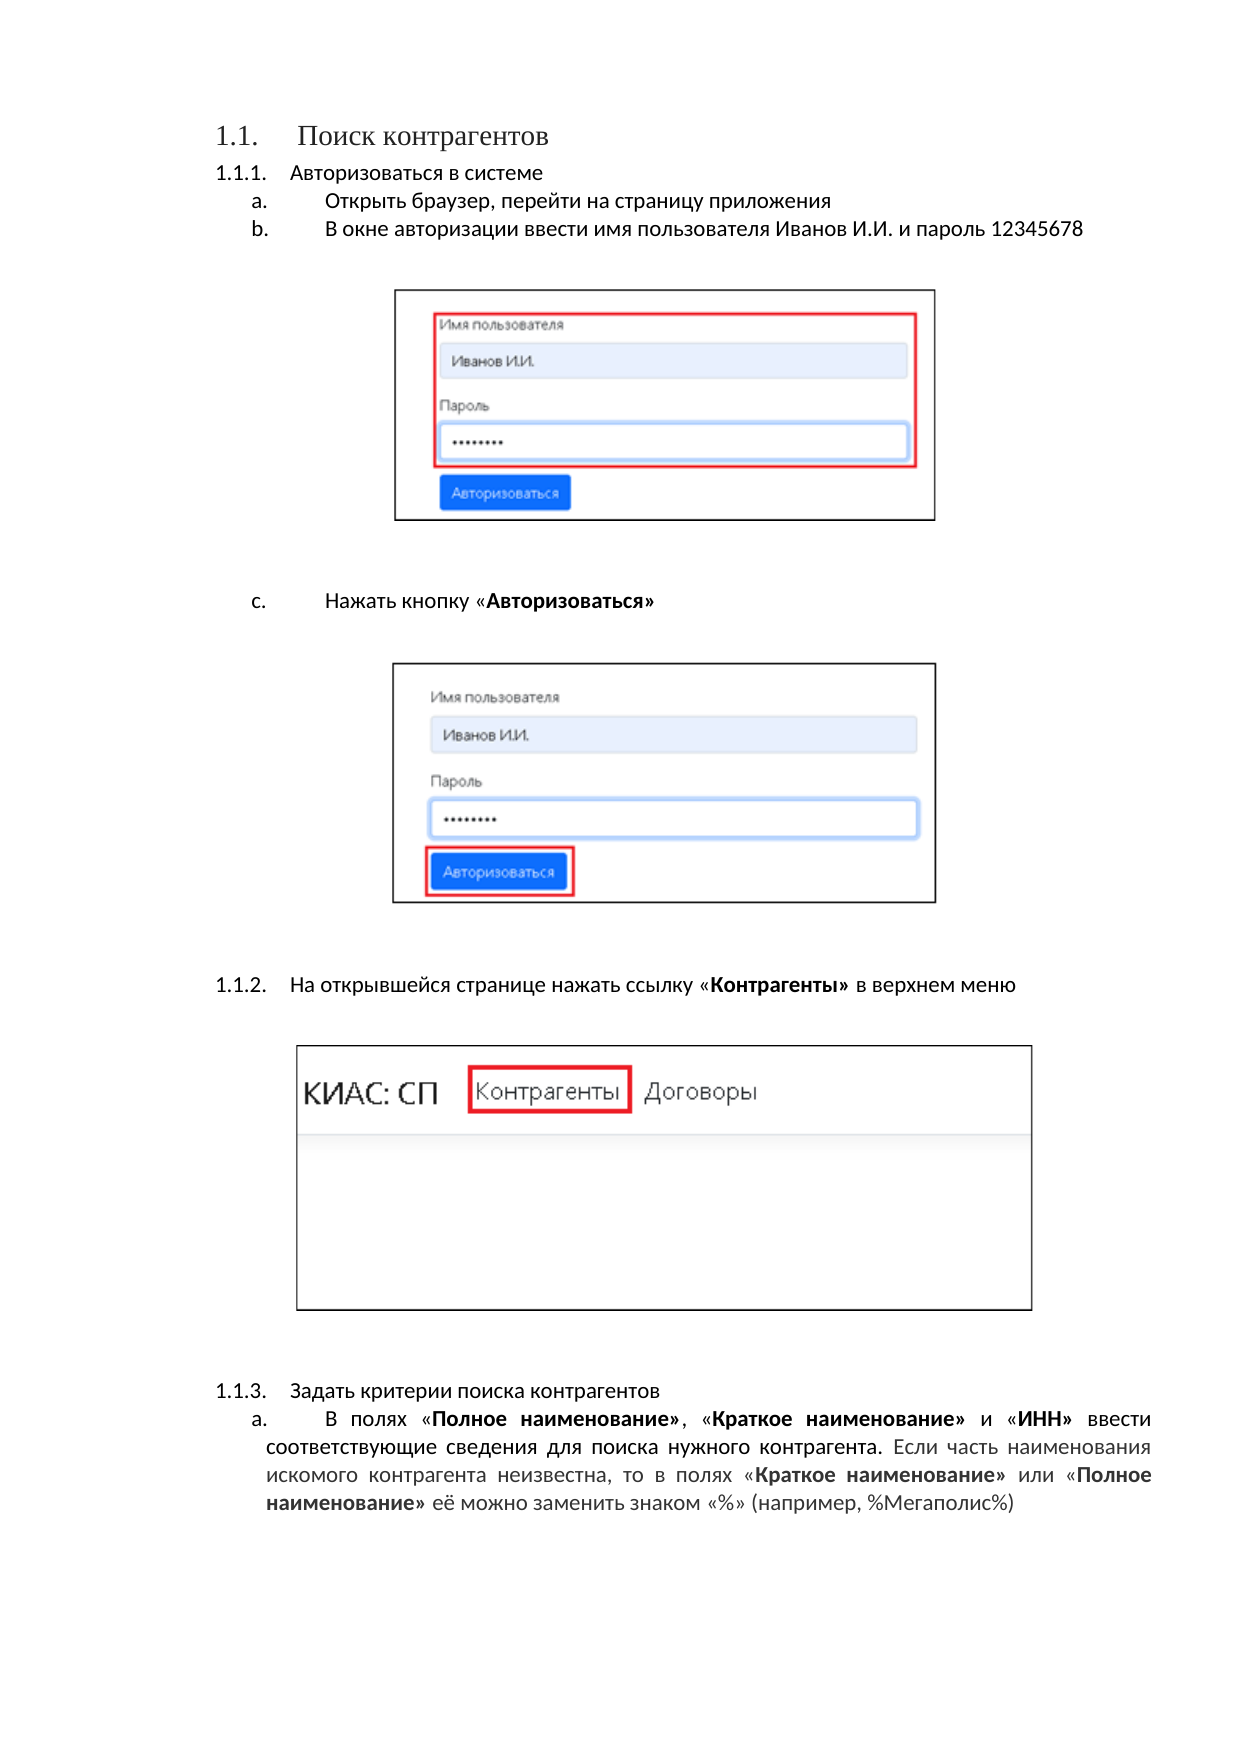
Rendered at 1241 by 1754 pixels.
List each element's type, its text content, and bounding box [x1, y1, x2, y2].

subtitle Поиск контрагентов [215, 118, 1152, 152]
list Нажать кнопку «Авторизоваться» [251, 586, 1152, 614]
picture [391, 660, 938, 905]
picture [296, 1045, 1033, 1311]
list В полях «Полное наименование», «Краткое наименование» и «ИНН» ввести соответствующие сведения для поиска нужного контрагента. Если часть наименования искомого контрагента неизвестна, то в полях «Краткое наименование» или «Полное наименование» её можно заменить знаком «%» (например, %Мегаполис%) [251, 1404, 1152, 1517]
list На открывшейся странице нажать ссылку «Контрагенты» в верхнем меню [215, 970, 1152, 998]
list Задать критерии поиска контрагентов [215, 1376, 1152, 1404]
list Открыть браузер, перейти на страницу приложения [251, 186, 1152, 214]
list Авторизоваться в системе [215, 158, 1152, 186]
picture [393, 288, 936, 521]
list В окне авторизации ввести имя пользователя Иванов И.И. и пароль 12345678 [251, 214, 1152, 242]
